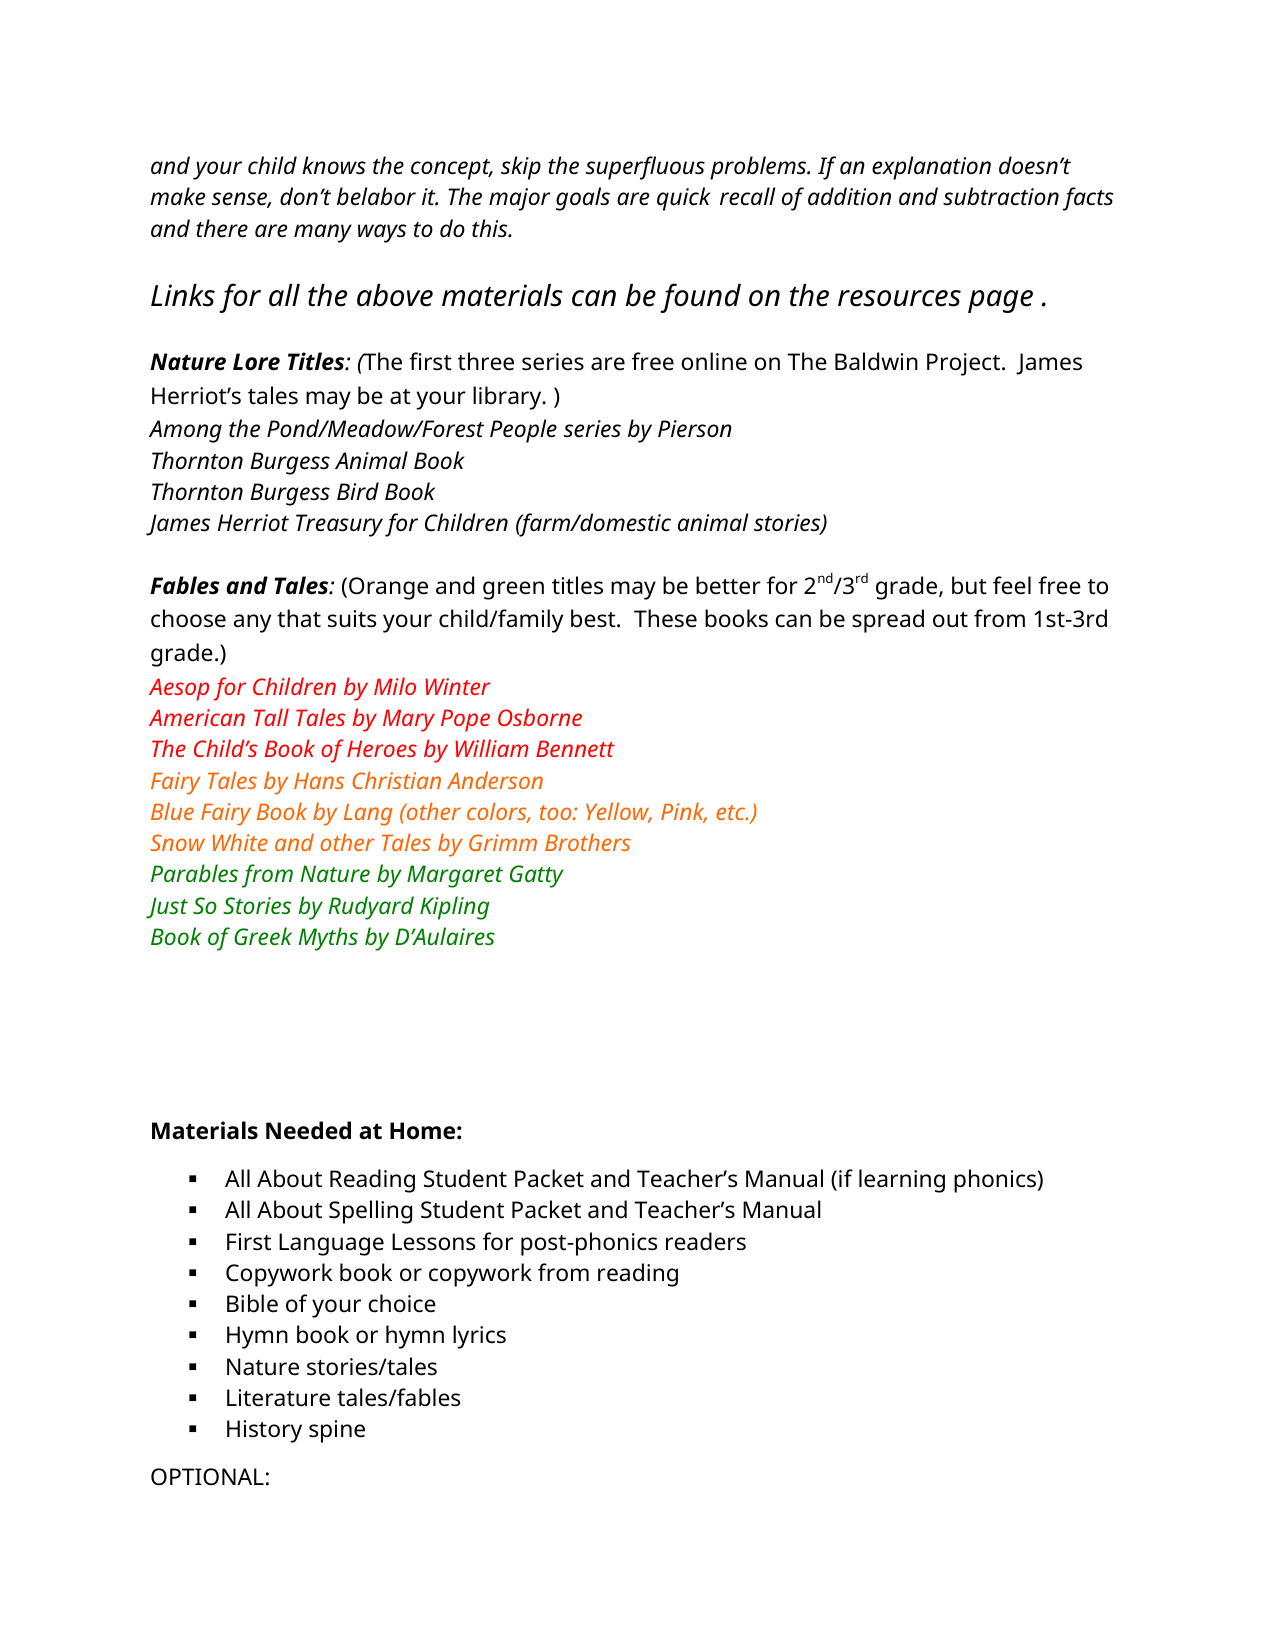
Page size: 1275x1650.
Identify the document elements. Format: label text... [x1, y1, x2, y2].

list Literature tales/fables [187, 1382, 1125, 1413]
text Aesop for Children by Milo Winter [150, 671, 1125, 702]
text Just So Stories by Rudyard Kipling [150, 890, 1125, 921]
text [150, 150, 1125, 244]
text Links for all the above materials can be found on the resources page . [150, 275, 1125, 315]
list All About Spelling Student Packet and Teacher’s Manual [187, 1194, 1125, 1226]
text American Tall Tales by Mary Pope Osborne [150, 702, 1125, 733]
text Fables and Tales: (Orange and green titles may be better for 2nd/3rd grade, but feel free to choose any that suits your child/family best. These books can be spread out from 1st-3rd grade.) [150, 570, 1125, 668]
text Parables from Nature by Margaret Gatty [150, 858, 1125, 890]
list First Language Lessons for post-phonics readers [187, 1226, 1125, 1257]
text Book of Greek Myths by D’Aulaires [150, 921, 1125, 952]
list Bible of your choice [187, 1288, 1125, 1319]
text Nature Lore Titles: (The first three series are free online on The Baldwin Project. James Herriot’s tales may be at your library. ) [150, 346, 1125, 411]
text OPTIONAL: [150, 1461, 1125, 1492]
text James Herriot Treasury for Children (farm/domestic animal stories) [150, 507, 1125, 538]
list Hymn book or hymn lyrics [187, 1319, 1125, 1351]
text Thornton Burgess Bird Book [150, 476, 1125, 507]
list Nature stories/tales [187, 1351, 1125, 1382]
text Blue Fairy Book by Lang (other colors, too: Yellow, Pink, etc.) [150, 796, 1125, 827]
text Materials Needed at Home: [150, 1115, 1125, 1146]
list All About Reading Student Packet and Teacher’s Manual (if learning phonics) [187, 1163, 1125, 1194]
text Fairy Tales by Hans Christian Anderson [150, 765, 1125, 796]
text Thornton Burgess Animal Book [150, 445, 1125, 476]
list History spine [187, 1413, 1125, 1444]
list Copywork book or copywork from reading [187, 1257, 1125, 1288]
text The Child’s Book of Heroes by William Bennett [150, 733, 1125, 765]
text Among the Pond/Meadow/Forest People series by Pierson [150, 413, 1125, 445]
text Snow White and other Tales by Grimm Brothers [150, 827, 1125, 858]
